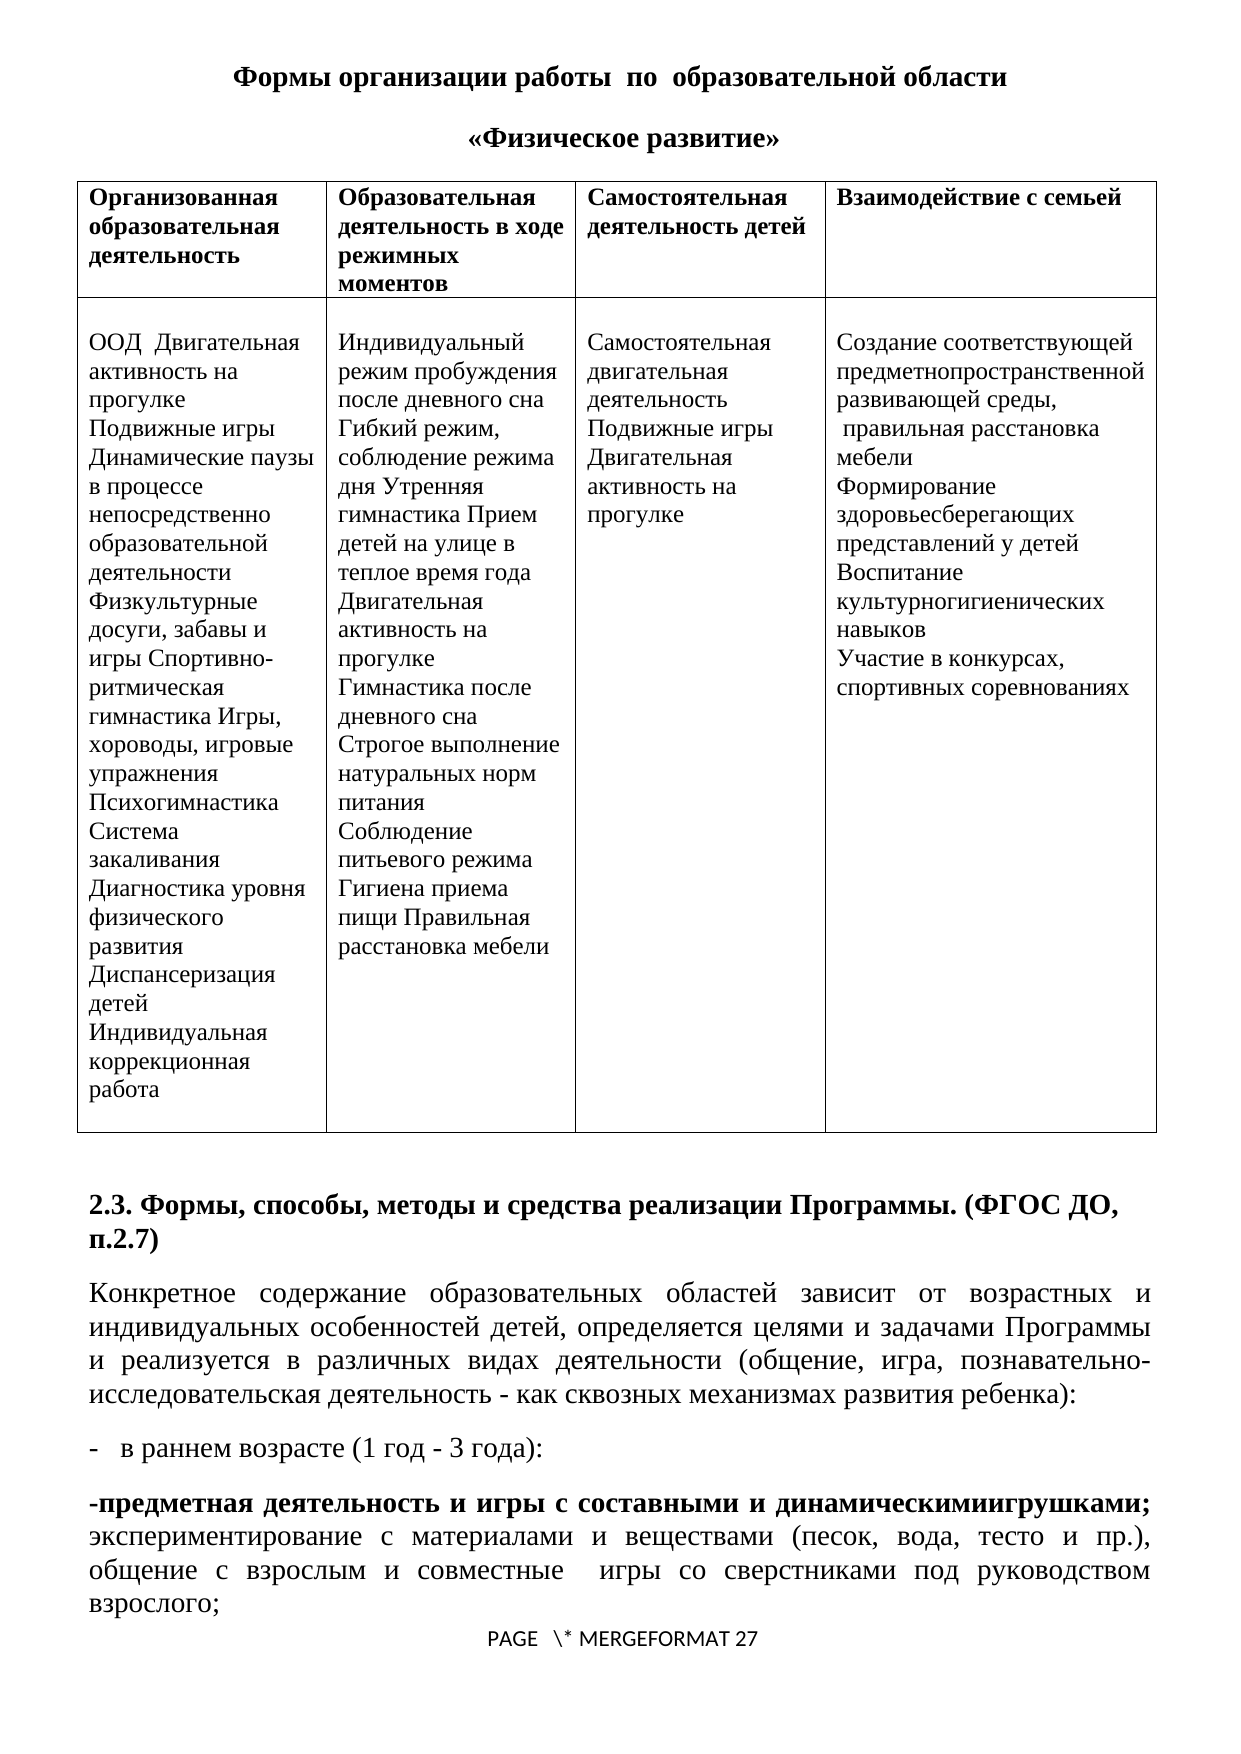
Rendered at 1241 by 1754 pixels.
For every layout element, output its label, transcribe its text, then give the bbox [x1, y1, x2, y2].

text -предметная деятельность и игры с составными и динамическимиигрушками; экспериментирование с материалами и веществами (песок, вода, тесто и пр.), общение с взрослым и совместные игры со сверстниками под руководством взрослого; [89, 1485, 1152, 1619]
table_header Самостоятельная деятельность детей [576, 182, 825, 297]
table_cell Индивидуальный режим пробуждения после дневного сна Гибкий режим, соблюдение режима дня Утренняя гимнастика Прием детей на улице в теплое время года Двигательная активность на прогулке Гимнастика после дневного сна Строгое выполнение натуральных норм питания Соблюдение питьевого режима Гигиена приема пищи Правильная расстановка мебели [327, 298, 575, 1132]
table_header Организованная образовательная деятельность [78, 182, 326, 297]
table_cell ООД Двигательная активность на прогулке Подвижные игры Динамические паузы в процессе непосредственно образовательной деятельности Физкультурные досуги, забавы и игры Спортивно-ритмическая гимнастика Игры, хороводы, игровые упражнения Психогимнастика Система закаливания Диагностика уровня физического развития Диспансеризация детей Индивидуальная коррекционная работа [78, 298, 326, 1132]
table_header Взаимодействие с семьей [826, 182, 1156, 297]
text 2.3. Формы, способы, методы и средства реализации Программы. (ФГОС ДО, п.2.7) [89, 1187, 1152, 1254]
table_header Образовательная деятельность в ходе режимных моментов [327, 182, 575, 297]
text - в раннем возрасте (1 год - 3 года): [89, 1430, 1152, 1464]
text «Физическое развитие» [89, 120, 1152, 154]
table_cell Создание соответствующей предметнопространственной развивающей среды, правильная расстановка мебели Формирование здоровьесберегающих представлений у детей Воспитание культурногигиенических навыков Участие в конкурсах, спортивных соревнованиях [826, 298, 1156, 1132]
text Формы организации работы по образовательной области [89, 59, 1152, 93]
text Конкретное содержание образовательных областей зависит от возрастных и индивидуальных особенностей детей, определяется целями и задачами Программы и реализуется в различных видах деятельности (общение, игра, познавательно-исследовательская деятельность - как сквозных механизмах развития ребенка): [89, 1275, 1152, 1409]
table_cell Самостоятельная двигательная деятельность Подвижные игры Двигательная активность на прогулке [576, 298, 825, 1132]
